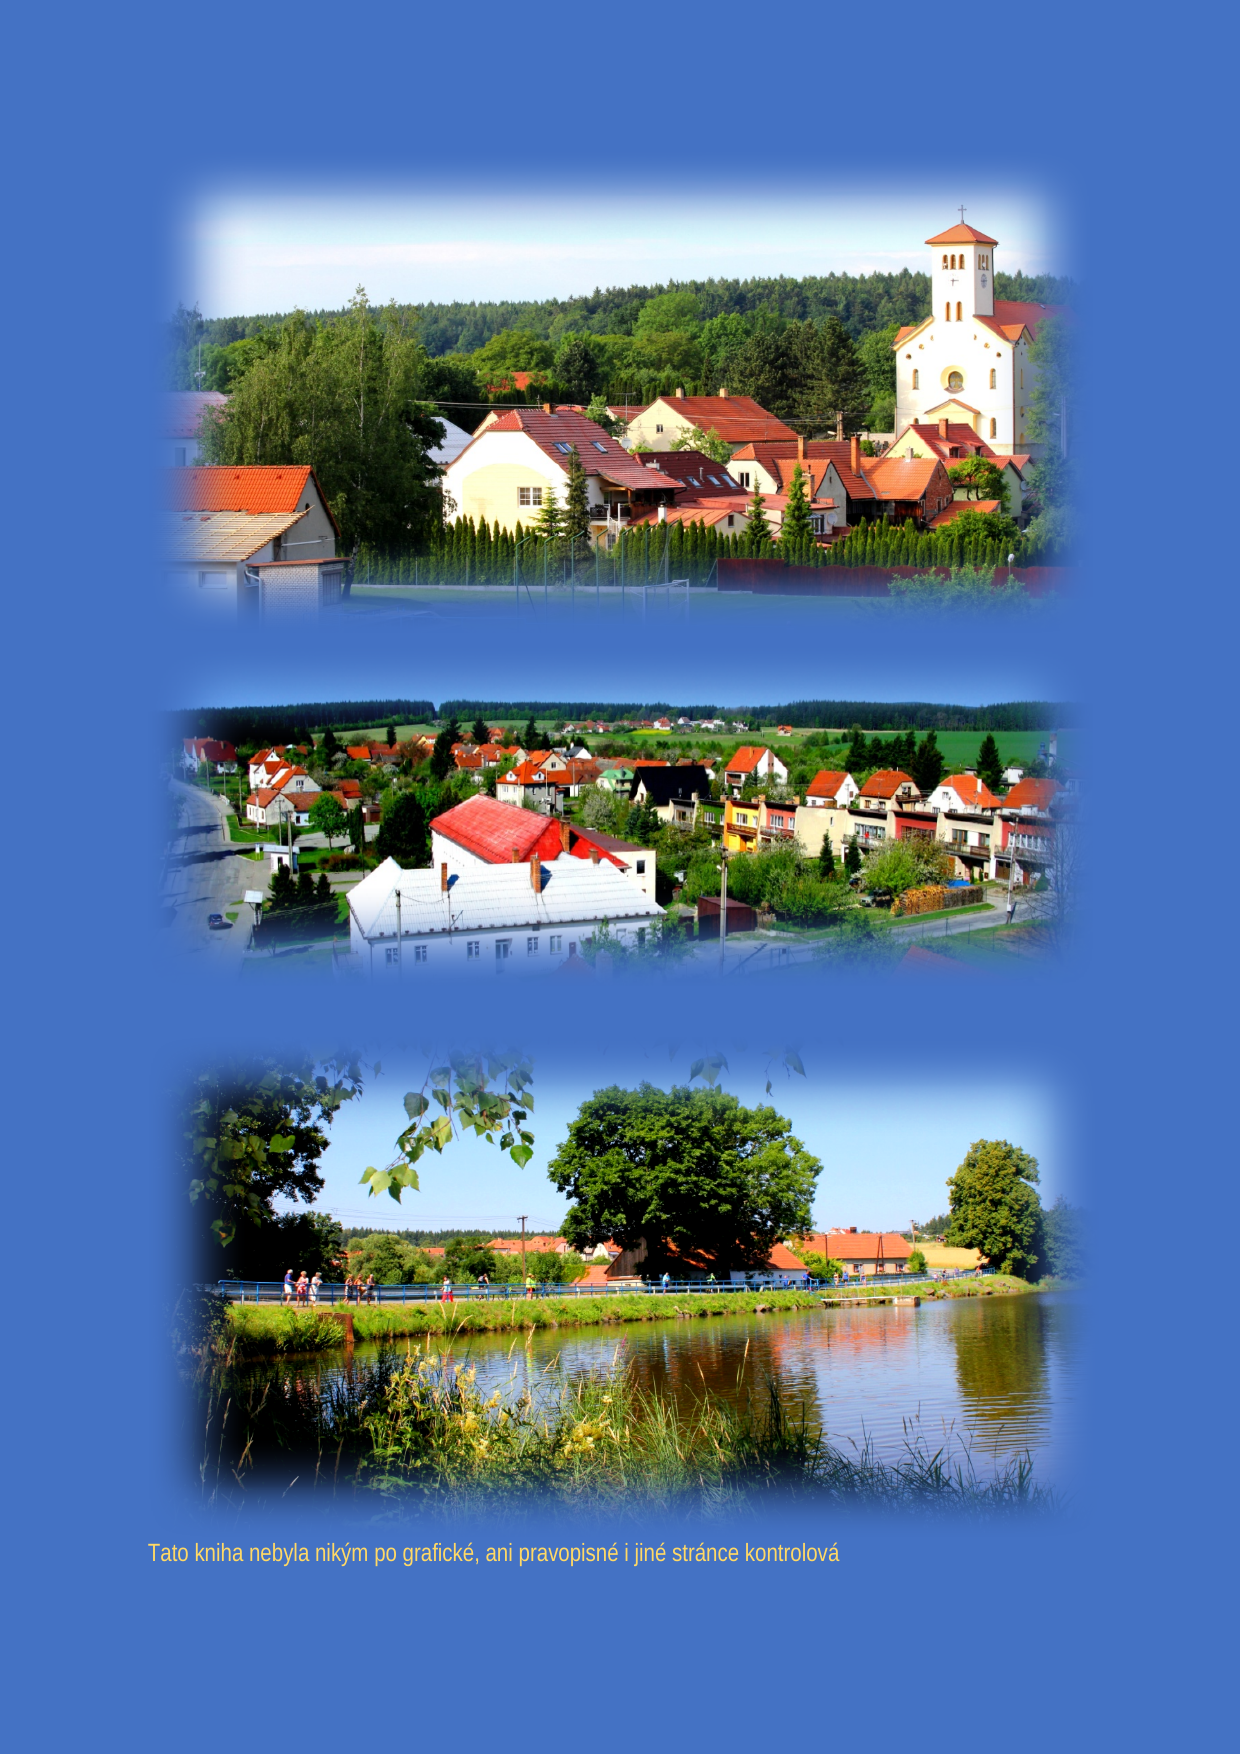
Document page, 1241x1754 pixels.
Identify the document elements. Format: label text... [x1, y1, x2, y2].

picture [211, 707, 1031, 923]
picture [212, 212, 1030, 570]
picture [232, 1120, 1016, 1454]
